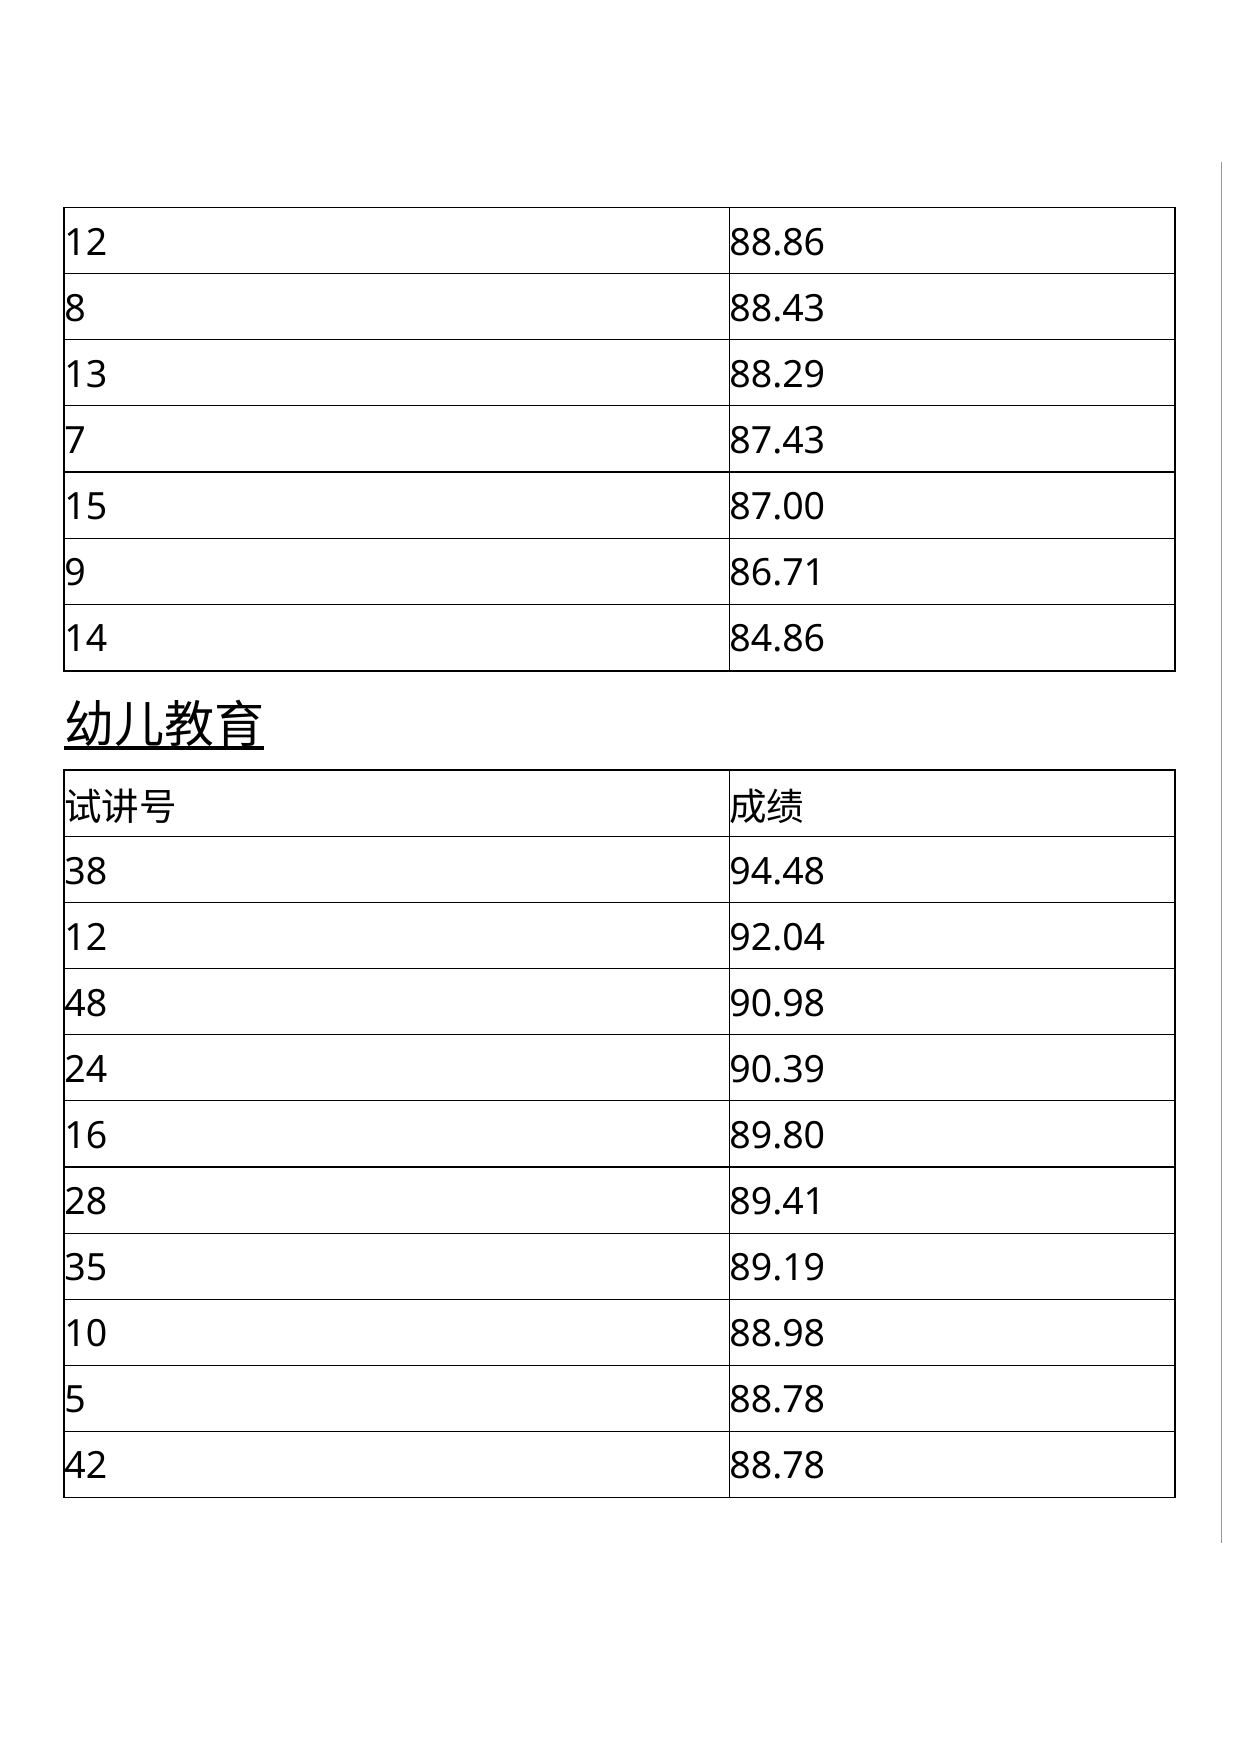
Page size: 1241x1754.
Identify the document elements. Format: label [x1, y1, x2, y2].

table_header [19, 162, 1221, 1543]
